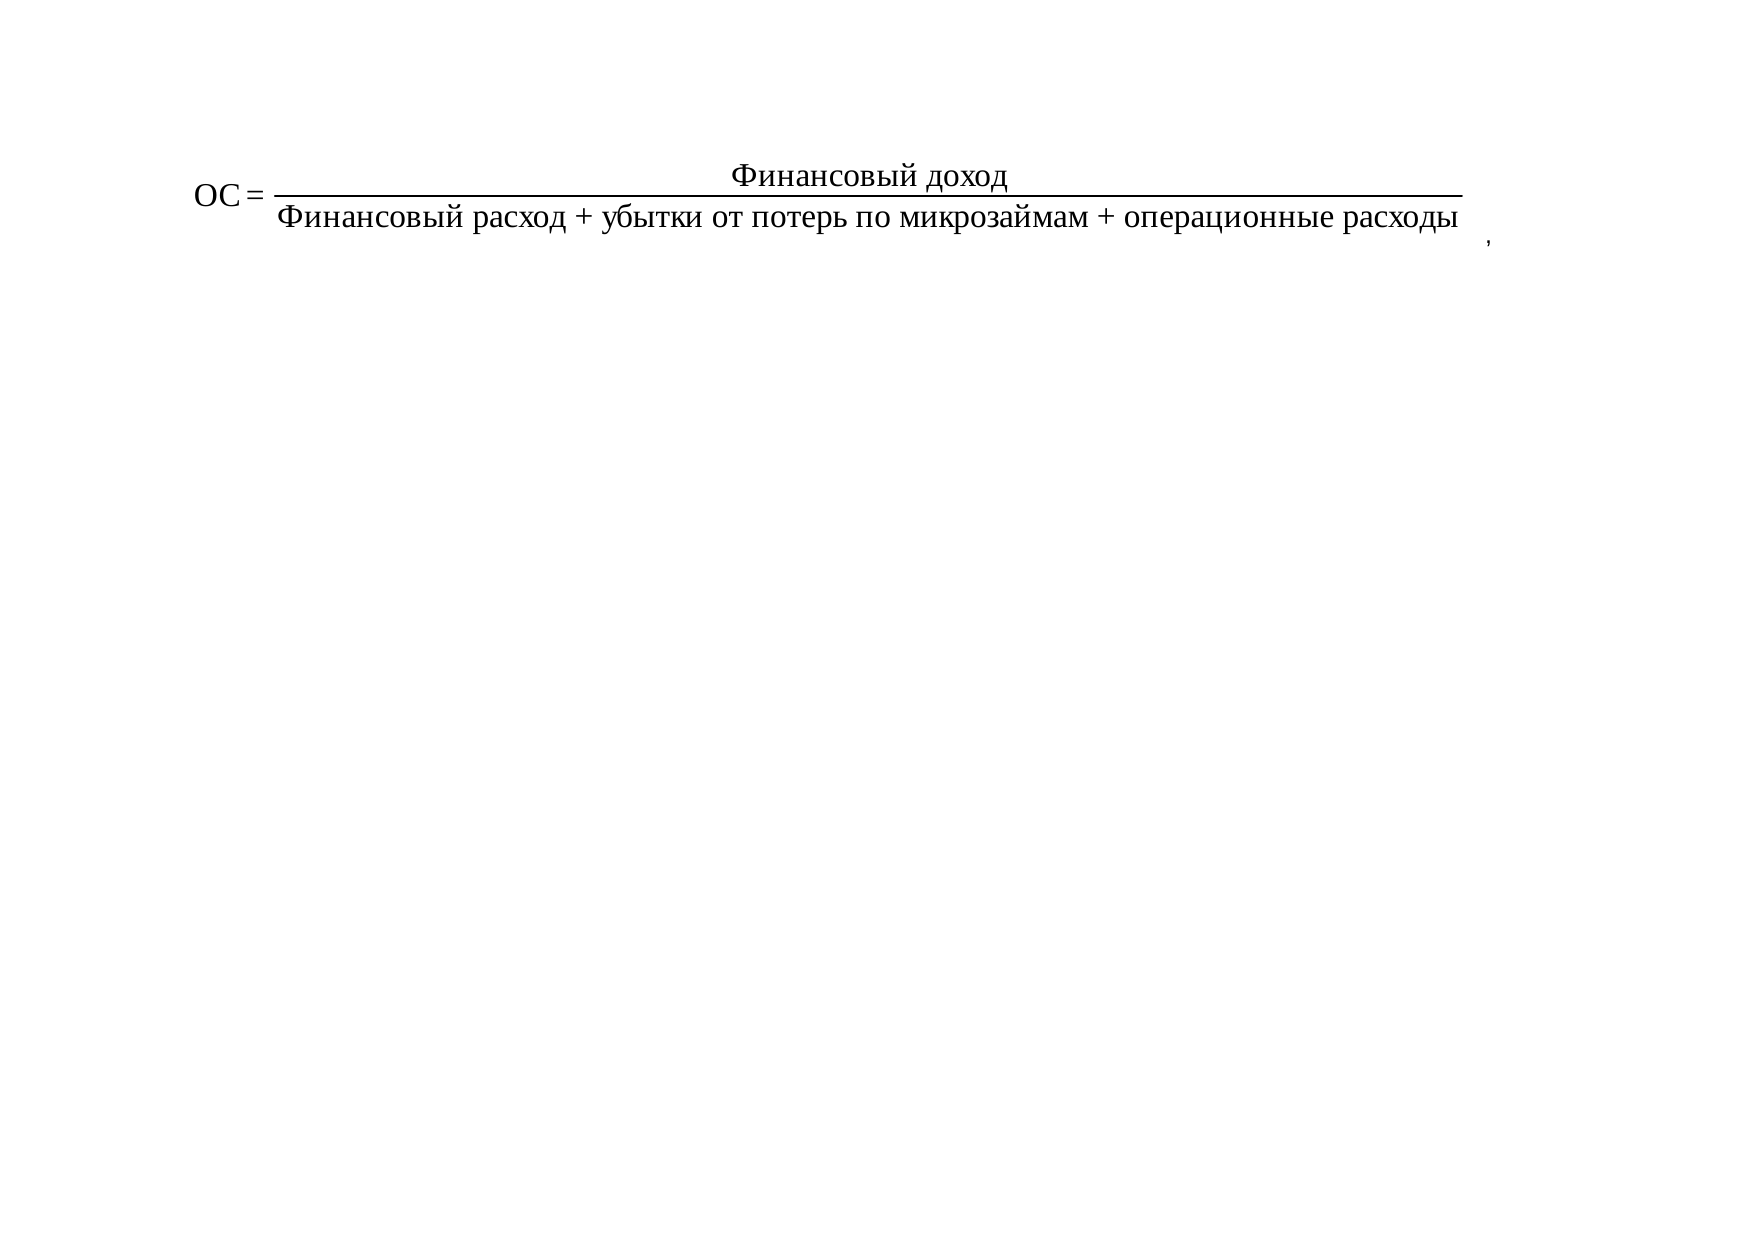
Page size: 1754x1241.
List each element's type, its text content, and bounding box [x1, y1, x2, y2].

text , [114, 150, 1671, 249]
